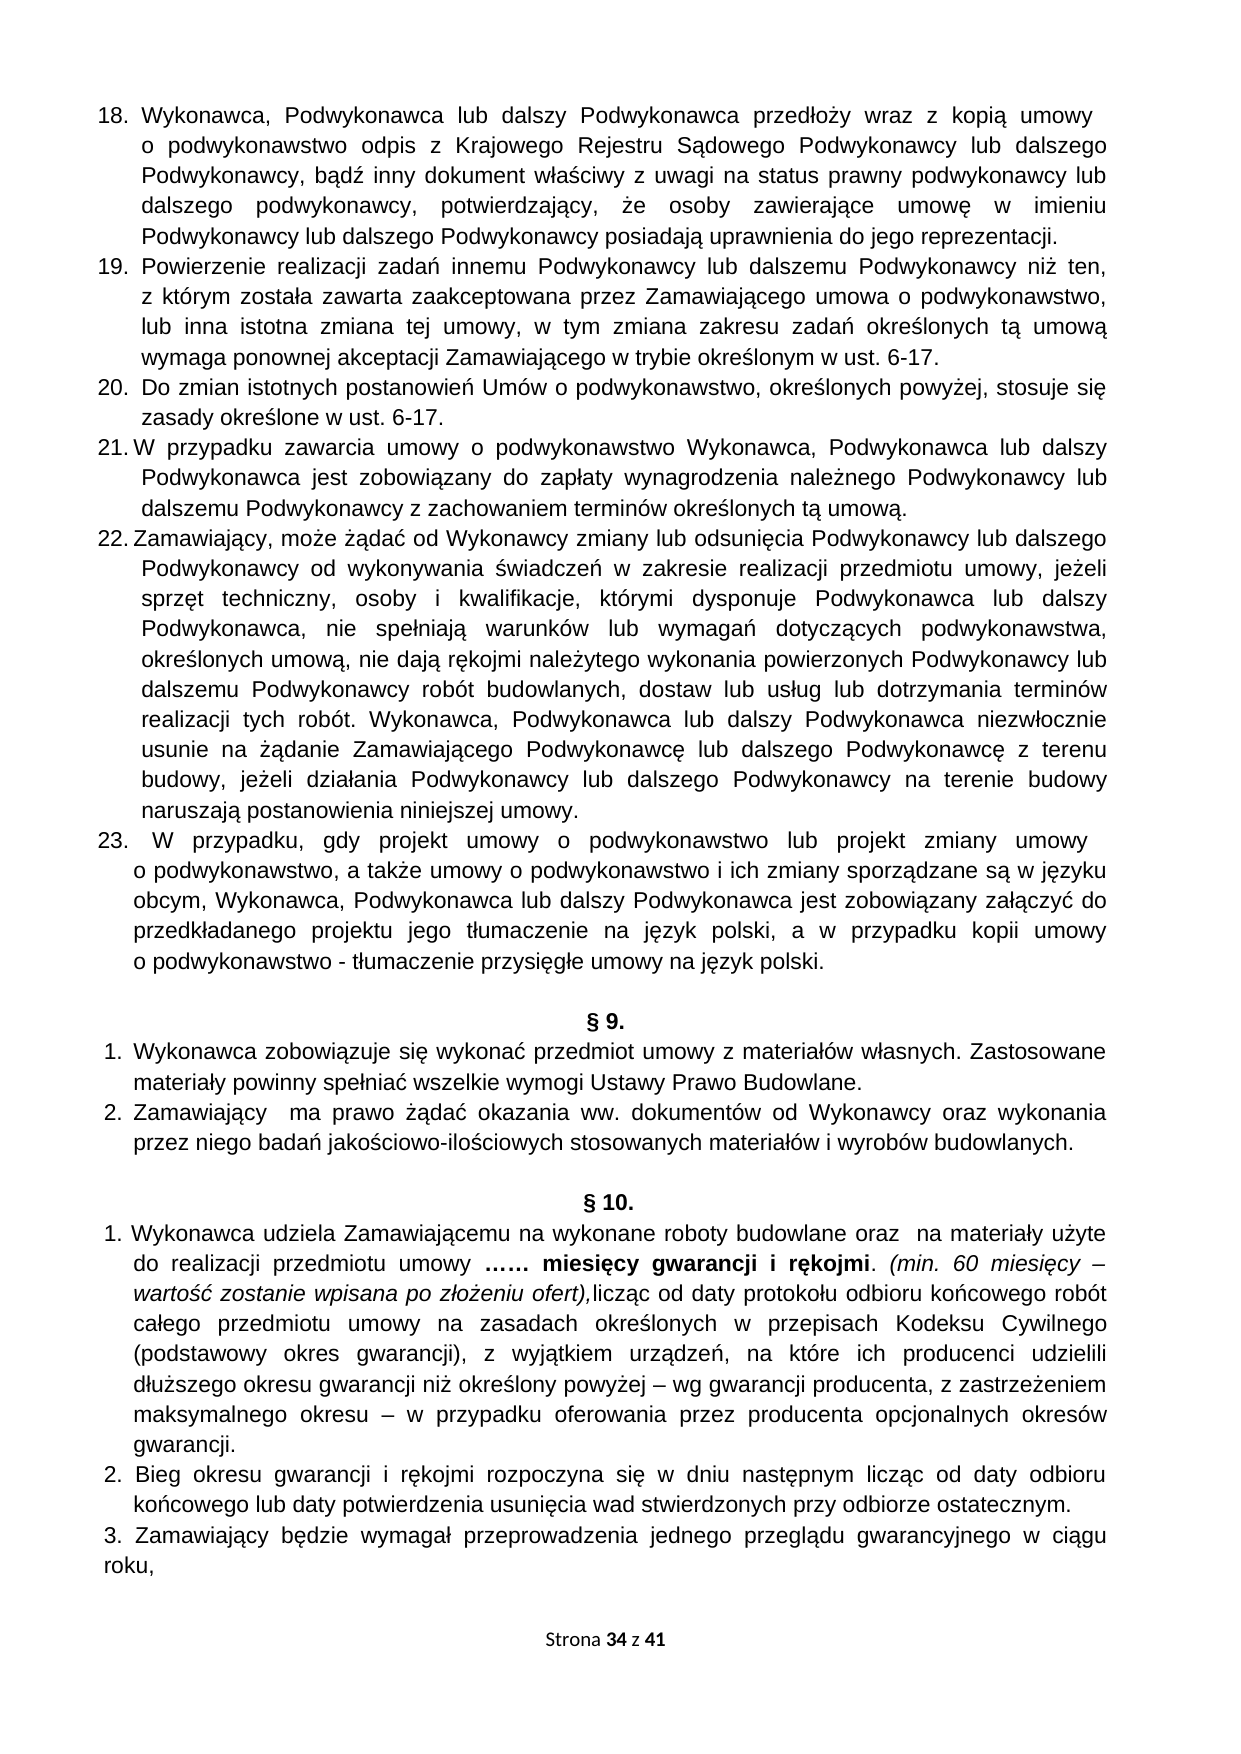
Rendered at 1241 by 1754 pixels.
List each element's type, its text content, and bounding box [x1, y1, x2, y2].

list Do zmian istotnych postanowień Umów o podwykonawstwo, określonych powyżej, stosuje się zasady określone w ust. 6-17. [97, 374, 1107, 430]
list Zamawiający, może żądać od Wykonawcy zmiany lub odsunięcia Podwykonawcy lub dalszego Podwykonawcy od wykonywania świadczeń w zakresie realizacji przedmiotu umowy, jeżeli sprzęt techniczny, osoby i kwalifikacje, którymi dysponuje Podwykonawca lub dalszy Podwykonawca, nie spełniają warunków lub wymagań dotyczących podwykonawstwa, określonych umową, nie dają rękojmi należytego wykonania powierzonych Podwykonawcy lub dalszemu Podwykonawcy robót budowlanych, dostaw lub usług lub dotrzymania terminów realizacji tych robót. Wykonawca, Podwykonawca lub dalszy Podwykonawca niezwłocznie usunie na żądanie Zamawiającego Podwykonawcę lub dalszego Podwykonawcę z terenu budowy, jeżeli działania Podwykonawcy lub dalszego Podwykonawcy na terenie budowy naruszają postanowienia niniejszej umowy. [97, 525, 1107, 823]
text 2. Bieg okresu gwarancji i rękojmi rozpoczyna się w dniu następnym licząc od daty odbioru końcowego lub daty potwierdzenia usunięcia wad stwierdzonych przy odbiorze ostatecznym. [103, 1461, 1107, 1518]
list W przypadku zawarcia umowy o podwykonawstwo Wykonawca, Podwykonawca lub dalszy Podwykonawca jest zobowiązany do zapłaty wynagrodzenia należnego Podwykonawcy lub dalszemu Podwykonawcy z zachowaniem terminów określonych tą umową. [97, 434, 1107, 521]
list Powierzenie realizacji zadań innemu Podwykonawcy lub dalszemu Podwykonawcy niż ten, z którym została zawarta zaakceptowana przez Zamawiającego umowa o podwykonawstwo, lub inna istotna zmiana tej umowy, w tym zmiana zakresu zadań określonych tą umową wymaga ponownej akceptacji Zamawiającego w trybie określonym w ust. 6-17. [97, 253, 1107, 370]
list Zamawiający ma prawo żądać okazania ww. dokumentów od Wykonawcy oraz wykonania przez niego badań jakościowo-ilościowych stosowanych materiałów i wyrobów budowlanych. [103, 1099, 1107, 1155]
text 1. Wykonawca udziela Zamawiającemu na wykonane roboty budowlane oraz na materiały użyte do realizacji przedmiotu umowy …… miesięcy gwarancji i rękojmi. (min. 60 miesięcy – wartość zostanie wpisana po złożeniu ofert),licząc od daty protokołu odbioru końcowego robót całego przedmiotu umowy na zasadach określonych w przepisach Kodeksu Cywilnego (podstawowy okres gwarancji), z wyjątkiem urządzeń, na które ich producenci udzielili dłuższego okresu gwarancji niż określony powyżej – wg gwarancji producenta, z zastrzeżeniem maksymalnego okresu – w przypadku oferowania przez producenta opcjonalnych okresów gwarancji. [103, 1219, 1107, 1457]
list Wykonawca, Podwykonawca lub dalszy Podwykonawca przedłoży wraz z kopią umowy o podwykonawstwo odpis z Krajowego Rejestru Sądowego Podwykonawcy lub dalszego Podwykonawcy, bądź inny dokument właściwy z uwagi na status prawny podwykonawcy lub dalszego podwykonawcy, potwierdzający, że osoby zawierające umowę w imieniu Podwykonawcy lub dalszego Podwykonawcy posiadają uprawnienia do jego reprezentacji. [97, 102, 1107, 249]
list W przypadku, gdy projekt umowy o podwykonawstwo lub projekt zmiany umowy o podwykonawstwo, a także umowy o podwykonawstwo i ich zmiany sporządzane są w języku obcym, Wykonawca, Podwykonawca lub dalszy Podwykonawca jest zobowiązany załączyć do przedkładanego projektu jego tłumaczenie na język polski, a w przypadku kopii umowy o podwykonawstwo - tłumaczenie przysięgłe umowy na język polski. [97, 827, 1107, 974]
text § 10. [103, 1189, 1107, 1216]
text § 9. [103, 1008, 1107, 1034]
text 3. Zamawiający będzie wymagał przeprowadzenia jednego przeglądu gwarancyjnego w ciągu roku, [103, 1522, 1107, 1578]
list Wykonawca zobowiązuje się wykonać przedmiot umowy z materiałów własnych. Zastosowane materiały powinny spełniać wszelkie wymogi Ustawy Prawo Budowlane. [103, 1038, 1107, 1095]
